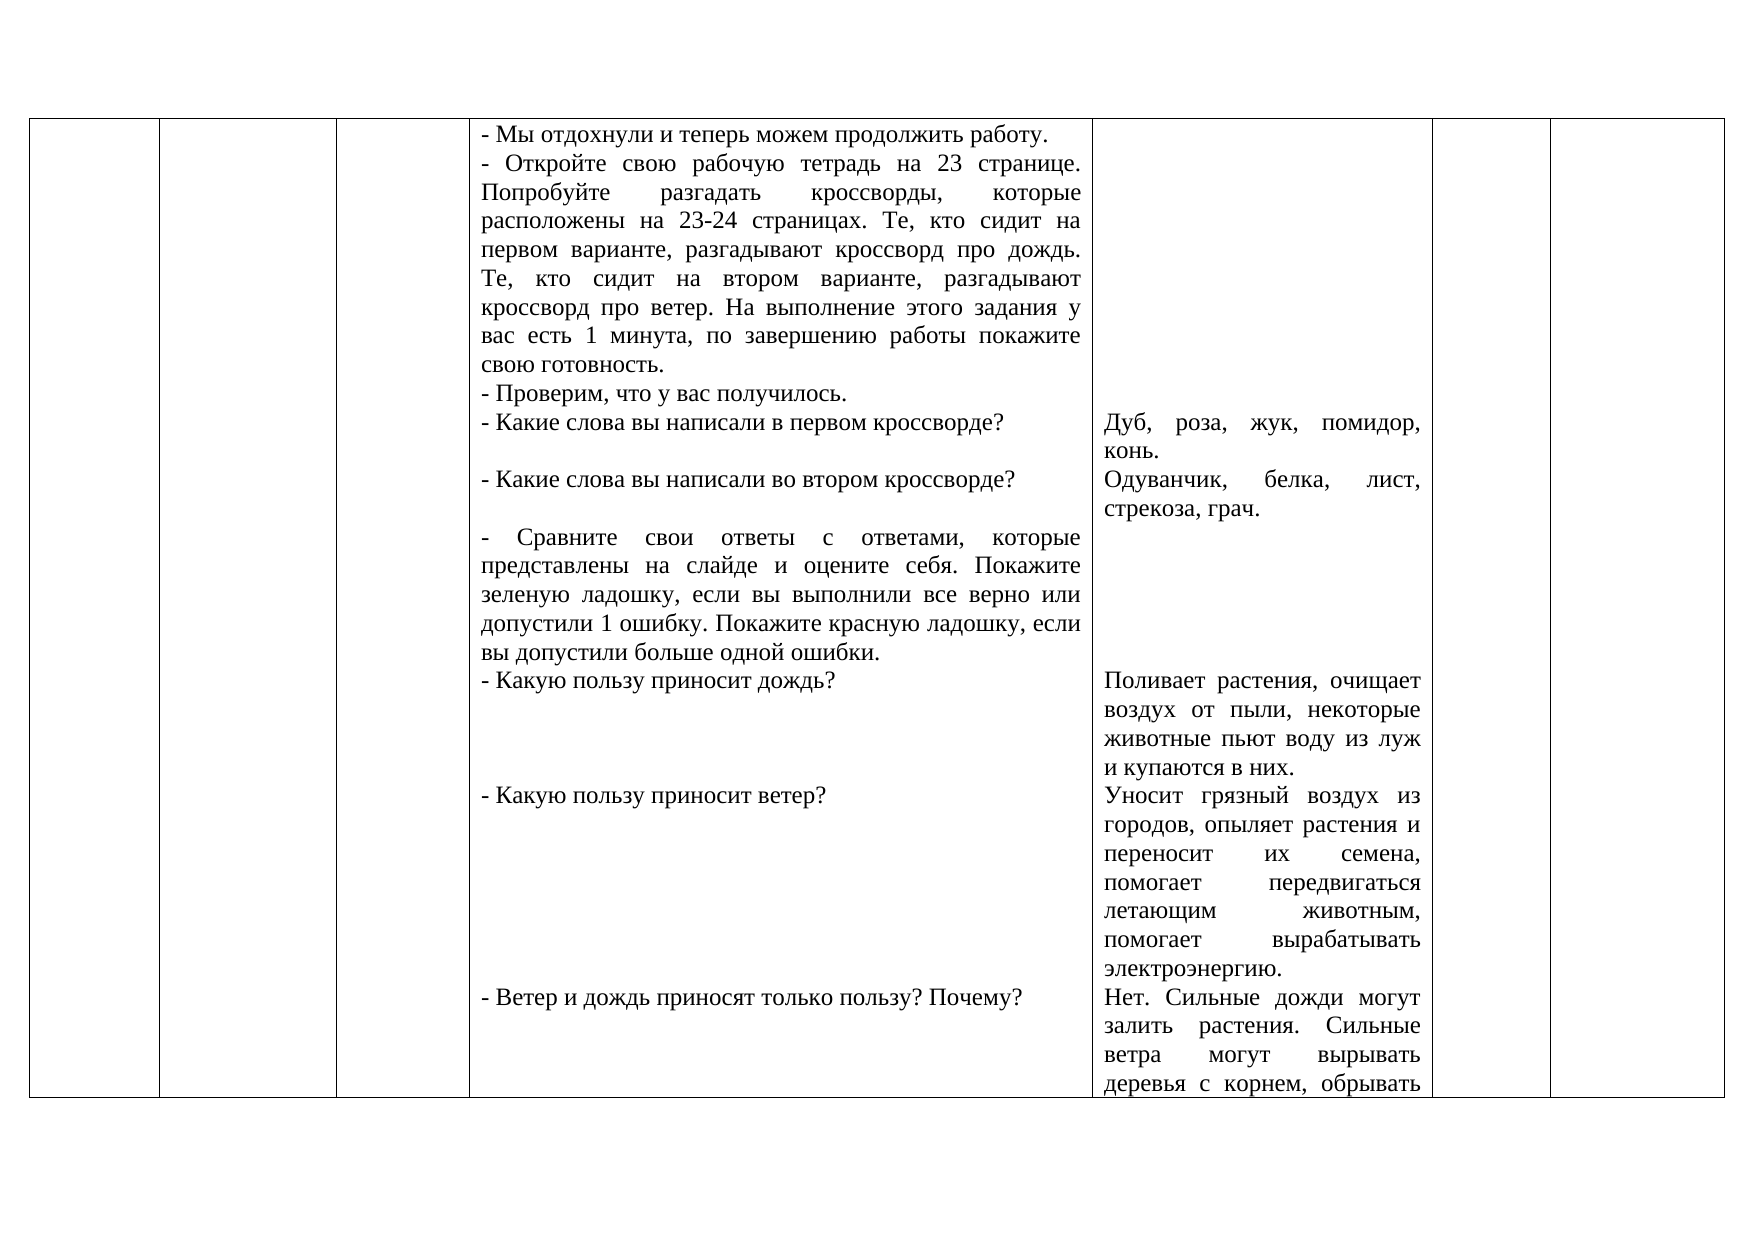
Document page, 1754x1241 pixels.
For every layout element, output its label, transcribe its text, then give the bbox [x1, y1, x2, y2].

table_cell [30, 119, 159, 1097]
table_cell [160, 119, 336, 1097]
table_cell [1093, 119, 1432, 1097]
table_cell Ф [1433, 119, 1550, 1097]
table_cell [470, 119, 1092, 1097]
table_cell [1551, 119, 1724, 1097]
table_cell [337, 119, 469, 1097]
